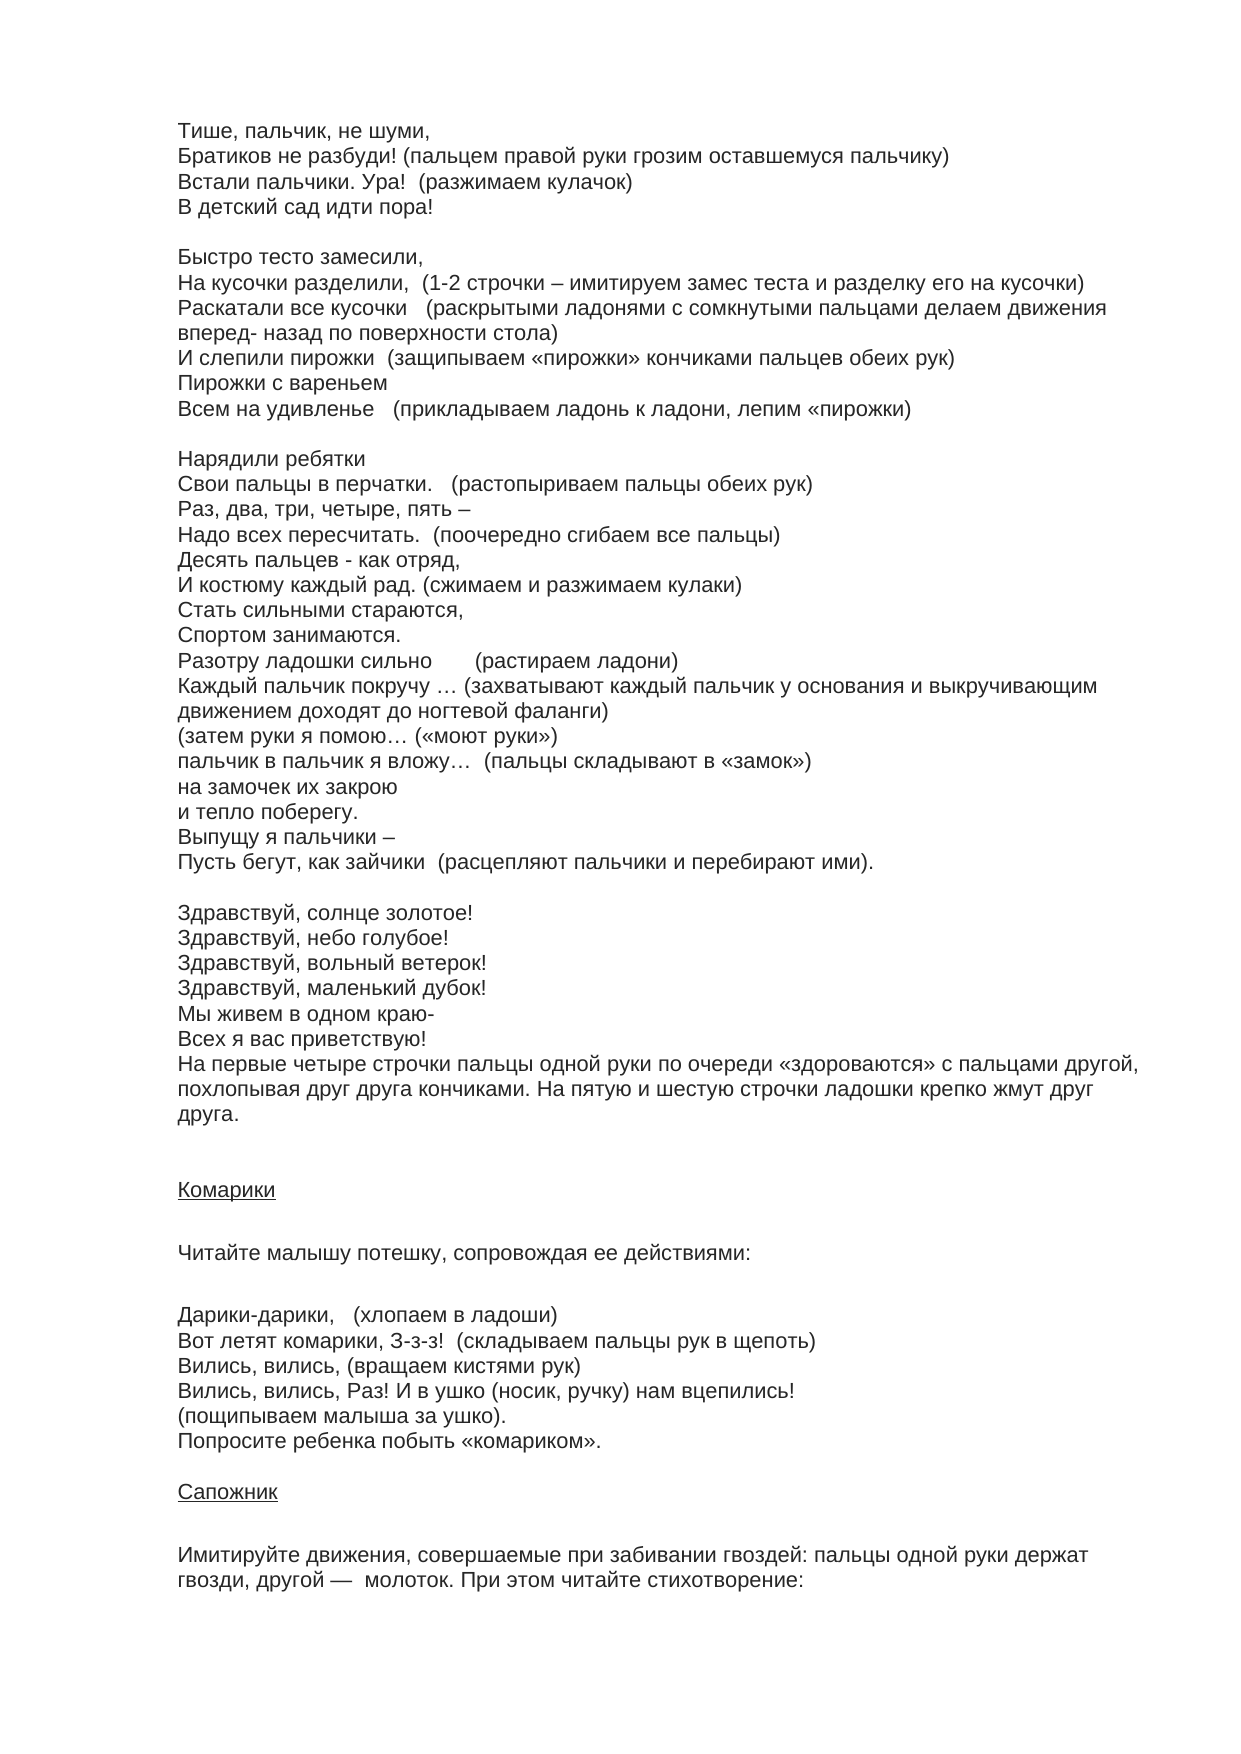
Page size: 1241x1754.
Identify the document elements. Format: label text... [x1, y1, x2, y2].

text Всех я вас приветствую! [177, 1026, 1152, 1051]
text Попросите ребенка побыть «комариком». [177, 1428, 1152, 1453]
text Дарики-дарики, (хлопаем в ладоши) [177, 1302, 1152, 1327]
text Надо всех пересчитать. (поочередно сгибаем все пальцы) [177, 521, 1152, 547]
text Вились, вились, (вращаем кистями рук) [177, 1353, 1152, 1378]
text Читайте малышу потешку, сопровождая ее действиями: [177, 1239, 1152, 1265]
text Выпущу я пальчики – [177, 824, 1152, 849]
text Встали пальчики. Ура! (разжимаем кулачок) [177, 168, 1152, 194]
text Разотру ладошки сильно (растираем ладони) [177, 647, 1152, 673]
text Тише, пальчик, не шуми, [177, 118, 1152, 143]
text Стать сильными стараются, [177, 597, 1152, 622]
text Сапожник [177, 1479, 1152, 1504]
text Вились, вились, Раз! И в ушко (носик, ручку) нам вцепились! [177, 1378, 1152, 1403]
text Здравствуй, небо голубое! [177, 925, 1152, 950]
text Вот летят комарики, З-з-з! (складываем пальцы рук в щепоть) [177, 1327, 1152, 1353]
text Мы живем в одном краю- [177, 1000, 1152, 1026]
text Пусть бегут, как зайчики (расцепляют пальчики и перебирают ими). [177, 849, 1152, 874]
text Всем на удивленье (прикладываем ладонь к ладони, лепим «пирожки) [177, 395, 1152, 421]
text На первые четыре строчки пальцы одной руки по очереди «здороваются» с пальцами другой, похлопывая друг друга кончиками. На пятую и шестую строчки ладошки крепко жмут друг друга. [177, 1051, 1152, 1126]
text На кусочки разделили, (1-2 строчки – имитируем замес теста и разделку его на кусочки) [177, 269, 1152, 294]
text Братиков не разбуди! (пальцем правой руки грозим оставшемуся пальчику) [177, 143, 1152, 168]
text Комарики [177, 1177, 1152, 1202]
text Нарядили ребятки [177, 446, 1152, 471]
text Здравствуй, маленький дубок! [177, 975, 1152, 1000]
text Пирожки с вареньем [177, 370, 1152, 395]
text Здравствуй, солнце золотое! [177, 899, 1152, 925]
text Десять пальцев - как отряд, [177, 547, 1152, 572]
text Свои пальцы в перчатки. (растопыриваем пальцы обеих рук) [177, 471, 1152, 496]
text (затем руки я помою… («моют руки») [177, 723, 1152, 748]
text Имитируйте движения, совершаемые при забивании гвоздей: пальцы одной руки держат гвозди, другой — молоток. При этом читайте стихотворение: [177, 1541, 1152, 1592]
text И слепили пирожки (защипываем «пирожки» кончиками пальцев обеих рук) [177, 345, 1152, 370]
text Раз, два, три, четыре, пять – [177, 496, 1152, 521]
text на замочек их закрою [177, 773, 1152, 799]
text Раскатали все кусочки (раскрытыми ладонями с сомкнутыми пальцами делаем движения вперед- назад по поверхности стола) [177, 294, 1152, 345]
text И костюму каждый рад. (сжимаем и разжимаем кулаки) [177, 572, 1152, 597]
text пальчик в пальчик я вложу… (пальцы складывают в «замок») [177, 748, 1152, 773]
text Здравствуй, вольный ветерок! [177, 950, 1152, 975]
text Каждый пальчик покручу … (захватывают каждый пальчик у основания и выкручивающим движением доходят до ногтевой фаланги) [177, 673, 1152, 723]
text и тепло поберегу. [177, 799, 1152, 824]
text В детский сад идти пора! [177, 194, 1152, 219]
text Быстро тесто замесили, [177, 244, 1152, 269]
text Спортом занимаются. [177, 622, 1152, 647]
text (пощипываем малыша за ушко). [177, 1403, 1152, 1428]
